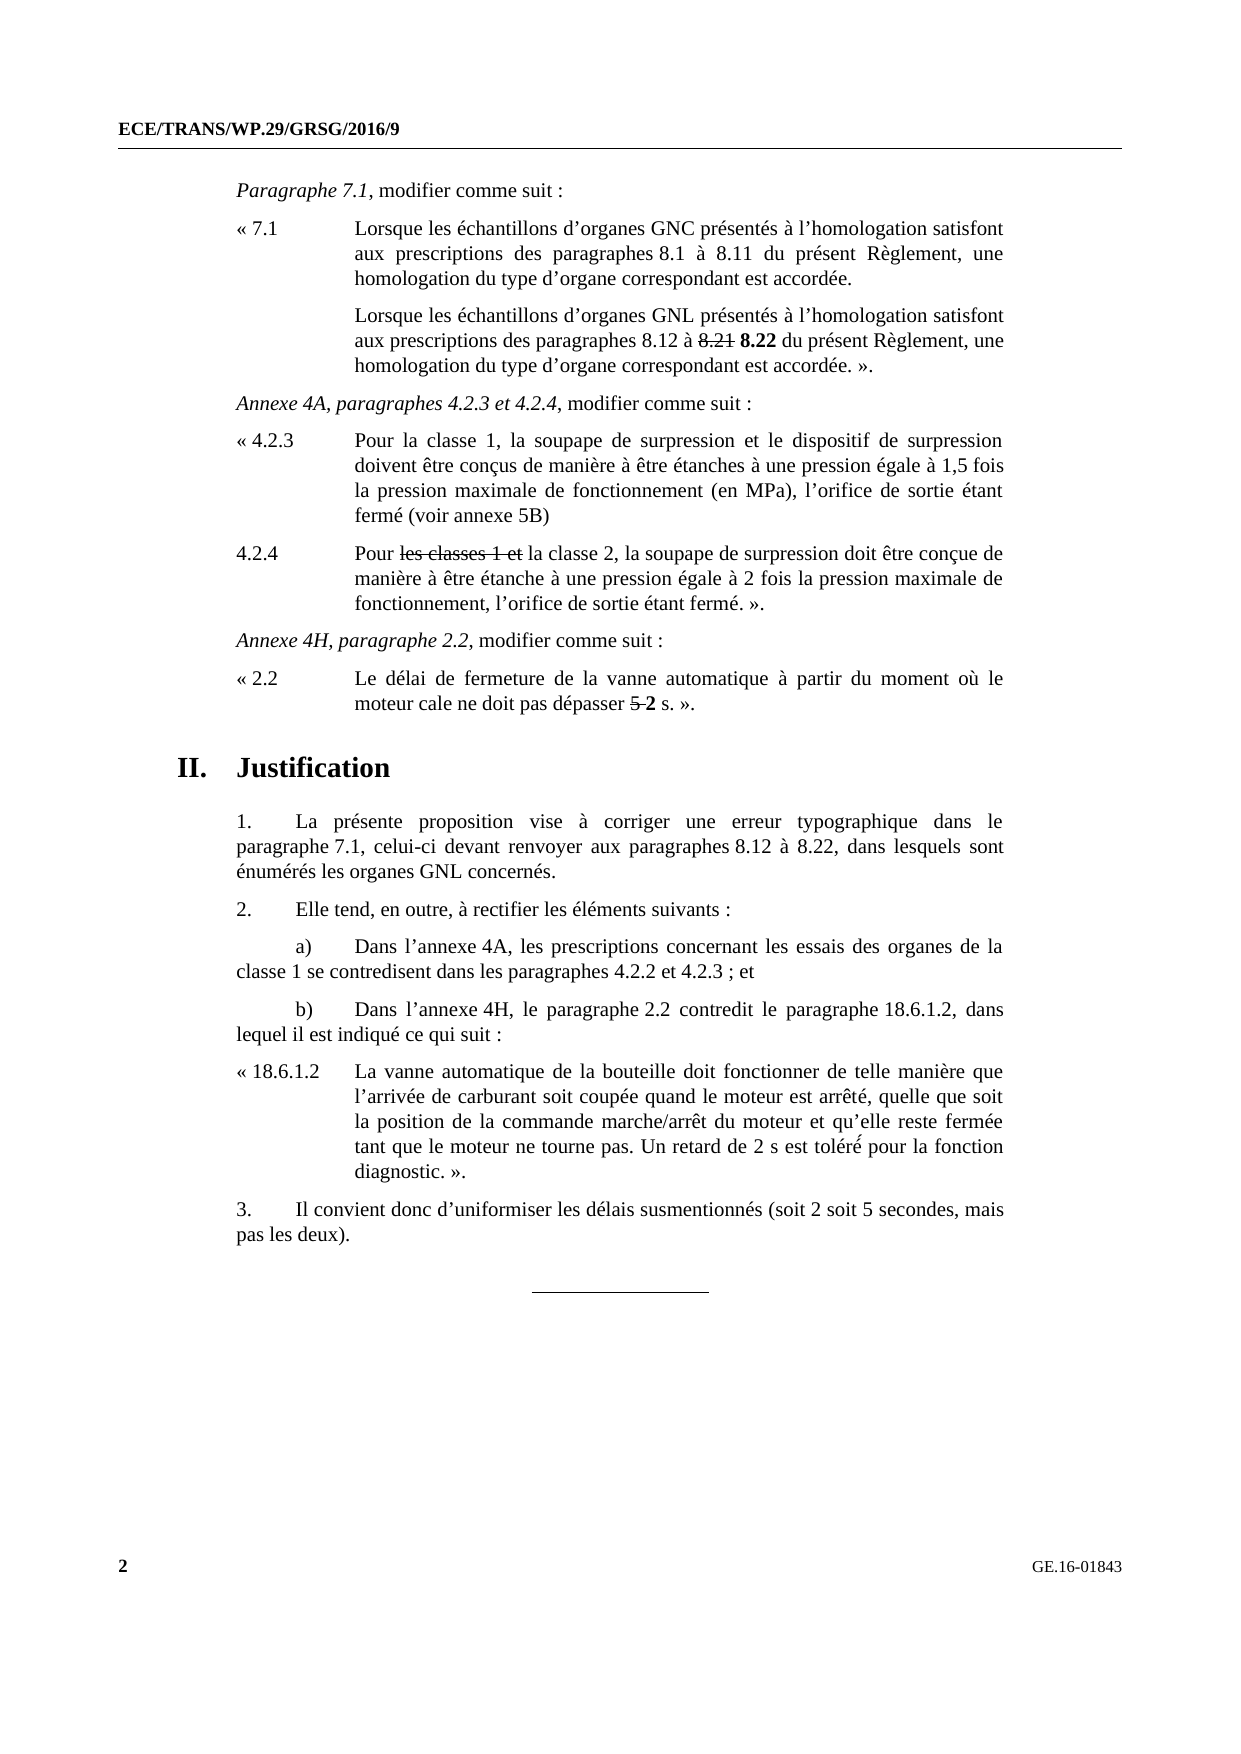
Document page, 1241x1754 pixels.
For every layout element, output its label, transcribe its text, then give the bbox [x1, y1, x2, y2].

text Annexe 4A, paragraphes 4.2.3 et 4.2.4, modifier comme suit : [236, 390, 1004, 415]
text 2. Elle tend, en outre, à rectifier les éléments suivants : [236, 896, 1004, 921]
text « 2.2 Le délai de fermeture de la vanne automatique à partir du moment où le moteur cale ne doit pas dépasser 5 2 s. ». [236, 665, 1004, 715]
text II. Justification [118, 752, 1004, 783]
text b) Dans l’annexe 4H, le paragraphe 2.2 contredit le paragraphe 18.6.1.2, dans lequel il est indiqué ce qui suit : [236, 996, 1004, 1046]
text a) Dans l’annexe 4A, les prescriptions concernant les essais des organes de la classe 1 se contredisent dans les paragraphes 4.2.2 et 4.2.3 ; et [236, 933, 1004, 983]
text « 7.1 Lorsque les échantillons d’organes GNC présentés à l’homologation satisfont aux prescriptions des paragraphes 8.1 à 8.11 du présent Règlement, une homologation du type d’organe correspondant est accordée. [236, 215, 1004, 290]
text « 4.2.3 Pour la classe 1, la soupape de surpression et le dispositif de surpression doivent être conçus de manière à être étanches à une pression égale à 1,5 fois la pression maximale de fonctionnement (en MPa), l’orifice de sortie étant fermé (voir annexe 5B) [236, 427, 1004, 527]
text Lorsque les échantillons d’organes GNL présentés à l’homologation satisfont aux prescriptions des paragraphes 8.12 à 8.21 8.22 du présent Règlement, une homologation du type d’organe correspondant est accordée. ». [236, 302, 1004, 377]
text Annexe 4H, paragraphe 2.2, modifier comme suit : [236, 627, 1004, 652]
text « 18.6.1.2 La vanne automatique de la bouteille doit fonctionner de telle manière que l’arrivée de carburant soit coupée quand le moteur est arrêté, quelle que soit la position de la commande marche/arrêt du moteur et qu’elle reste fermée tant que le moteur ne tourne pas. Un retard de 2 s est toléré́ pour la fonction diagnostic. ». [236, 1058, 1004, 1183]
text 1. La présente proposition vise à corriger une erreur typographique dans le paragraphe 7.1, celui-ci devant renvoyer aux paragraphes 8.12 à 8.22, dans lesquels sont énumérés les organes GNL concernés. [236, 808, 1004, 883]
text 4.2.4 Pour les classes 1 et la classe 2, la soupape de surpression doit être conçue de manière à être étanche à une pression égale à 2 fois la pression maximale de fonctionnement, l’orifice de sortie étant fermé. ». [236, 540, 1004, 615]
text Paragraphe 7.1, modifier comme suit : [236, 177, 1004, 202]
text 3. Il convient donc d’uniformiser les délais susmentionnés (soit 2 soit 5 secondes, mais pas les deux). [236, 1196, 1004, 1246]
